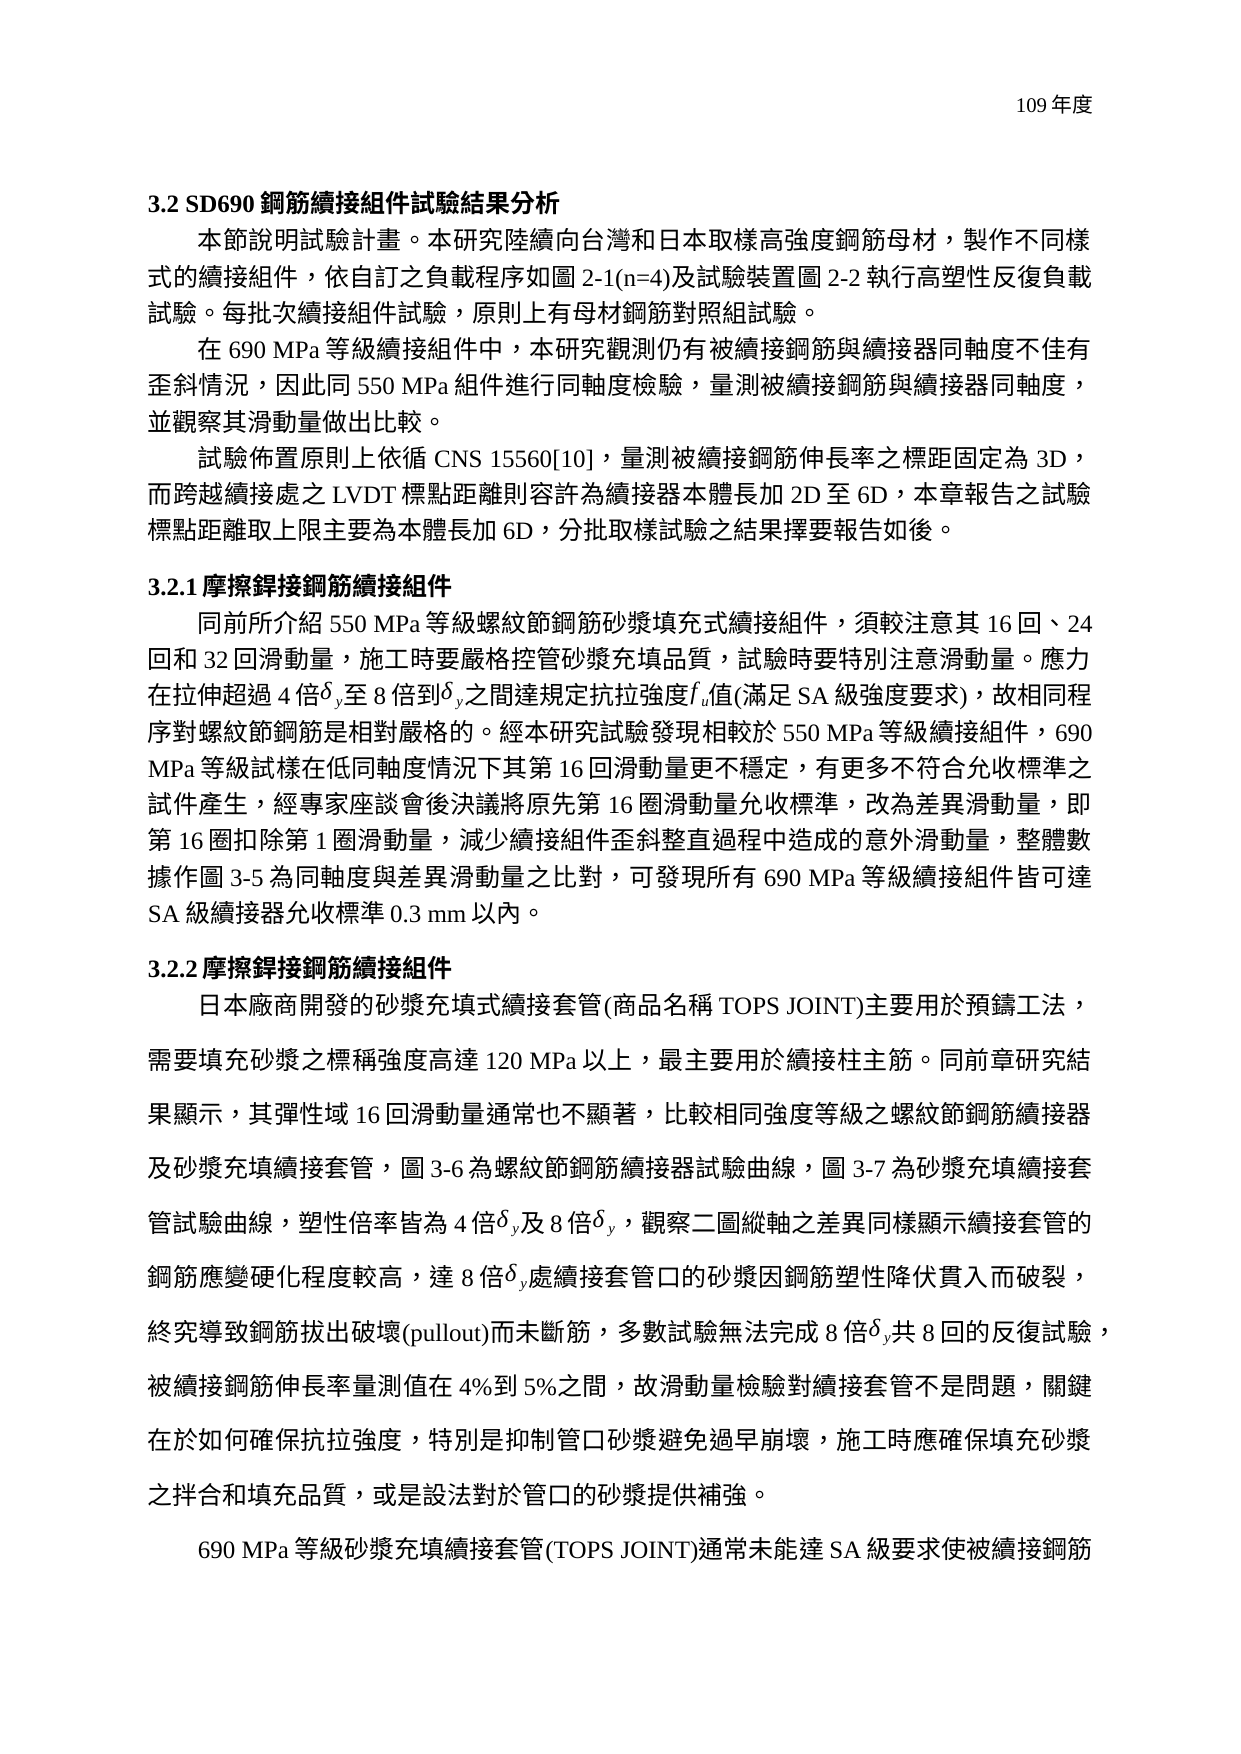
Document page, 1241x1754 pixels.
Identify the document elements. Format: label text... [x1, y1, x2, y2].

text 本節說明試驗計畫。本研究陸續向台灣和日本取樣高強度鋼筋母材，製作不同樣式的續接組件，依自訂之負載程序如圖2-1(n=4)及試驗裝置圖2-2執行高塑性反復負載試驗。每批次續接組件試驗，原則上有母材鋼筋對照組試驗。 [148, 221, 1092, 329]
text 試驗佈置原則上依循CNS 15560[10]，量測被續接鋼筋伸長率之標距固定為3D，而跨越續接處之LVDT標點距離則容許為續接器本體長加2D至6D，本章報告之試驗標點距離取上限主要為本體長加6D，分批取樣試驗之結果擇要報告如後。 [148, 438, 1092, 547]
text 同前所介紹550 MPa等級螺紋節鋼筋砂漿填充式續接組件，須較注意其16回、24回和32回滑動量，施工時要嚴格控管砂漿充填品質，試驗時要特別注意滑動量。應力在拉伸超過4倍至8倍到之間達規定抗拉強度值(滿足SA級強度要求)，故相同程序對螺紋節鋼筋是相對嚴格的。經本研究試驗發現相較於550 MPa等級續接組件，690 MPa等級試樣在低同軸度情況下其第16回滑動量更不穩定，有更多不符合允收標準之試件產生，經專家座談會後決議將原先第16圈滑動量允收標準，改為差異滑動量，即第16圈扣除第1圈滑動量，減少續接組件歪斜整直過程中造成的意外滑動量，整體數據作圖3-5為同軸度與差異滑動量之比對，可發現所有690 MPa等級續接組件皆可達SA級續接器允收標準0.3 mm以內。 [148, 603, 1092, 929]
list 日本廠商開發的砂漿充填式續接套管(商品名稱TOPS JOINT)主要用於預鑄工法，需要填充砂漿之標稱強度高達120 MPa以上，最主要用於續接柱主筋。同前章研究結果顯示，其彈性域16回滑動量通常也不顯著，比較相同強度等級之螺紋節鋼筋續接器及砂漿充填續接套管，圖3-6為螺紋節鋼筋續接器試驗曲線，圖3-7為砂漿充填續接套管試驗曲線，塑性倍率皆為4倍及8倍，觀察二圖縱軸之差異同樣顯示續接套管的鋼筋應變硬化程度較高，達8倍處續接套管口的砂漿因鋼筋塑性降伏貫入而破裂，終究導致鋼筋拔出破壞(pullout)而未斷筋，多數試驗無法完成8倍共8回的反復試驗，被續接鋼筋伸長率量測值在4%到5%之間，故滑動量檢驗對續接套管不是問題，關鍵在於如何確保抗拉強度，特別是抑制管口砂漿避免過早崩壞，施工時應確保填充砂漿之拌合和填充品質，或是設法對於管口的砂漿提供補強。 [148, 986, 1092, 1511]
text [148, 1529, 1092, 1566]
subtitle 3.2.2摩擦銲接鋼筋續接組件 [148, 948, 1092, 986]
text 在690 MPa等級續接組件中，本研究觀測仍有被續接鋼筋與續接器同軸度不佳有歪斜情況，因此同550 MPa組件進行同軸度檢驗，量測被續接鋼筋與續接器同軸度，並觀察其滑動量做出比較。 [148, 329, 1092, 438]
subtitle 3.2 SD690鋼筋續接組件試驗結果分析 [148, 183, 1092, 221]
subtitle 3.2.1摩擦銲接鋼筋續接組件 [148, 566, 1092, 603]
